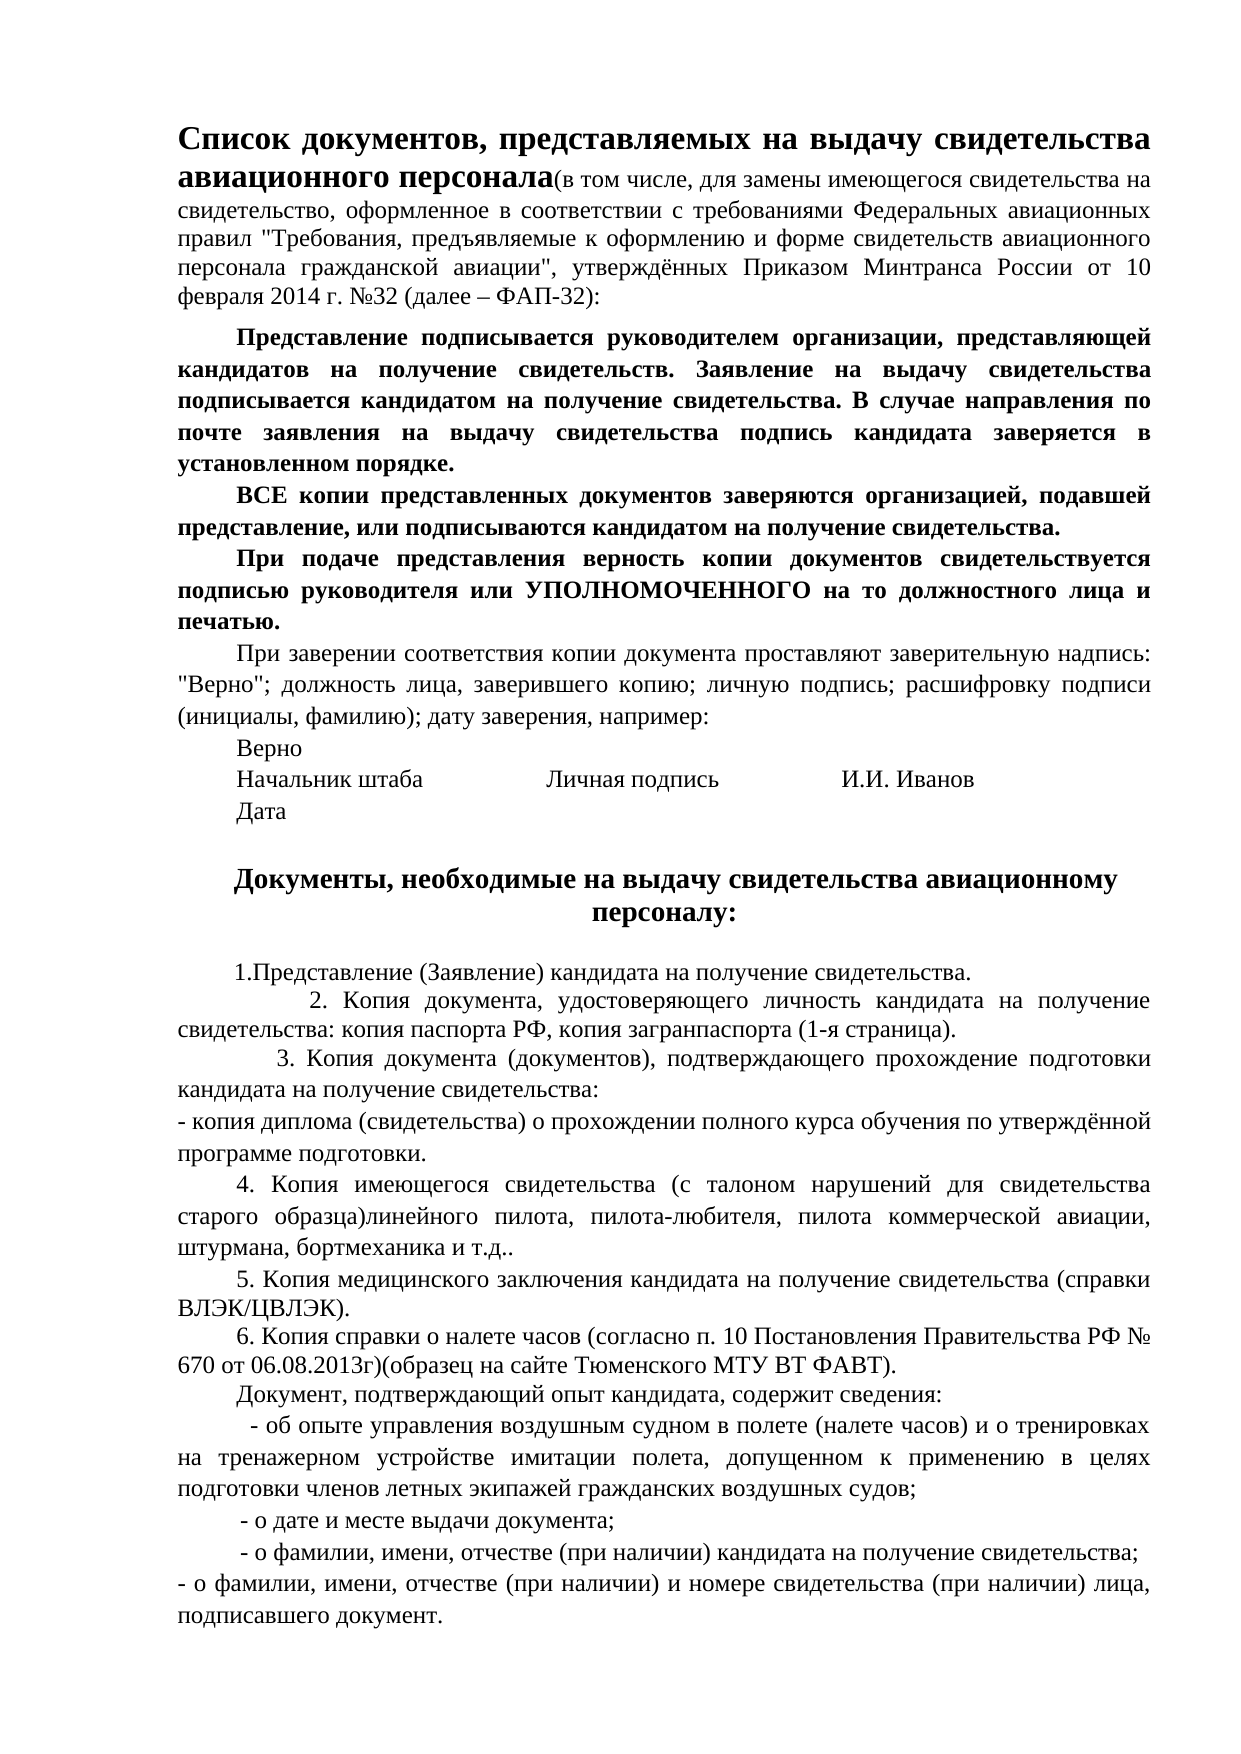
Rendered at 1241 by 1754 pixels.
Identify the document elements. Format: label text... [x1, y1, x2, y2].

text Дата [177, 796, 1152, 824]
text - о фамилии, имени, отчестве (при наличии) и номере свидетельства (при наличии) лица, подписавшего документ. [177, 1568, 1152, 1628]
text ВСЕ копии представленных документов заверяются организацией, подавшей представление, или подписываются кандидатом на получение свидетельства. [177, 480, 1152, 540]
text 6. Копия справки о налете часов (согласно п. 10 Постановления Правительства РФ № 670 от 06.08.2013г)(образец на сайте Тюменского МТУ ВТ ФАВТ). [177, 1321, 1152, 1379]
text 3. Копия документа (документов), подтверждающего прохождение подготовки кандидата на получение свидетельства: [177, 1043, 1152, 1103]
text Список документов, представляемых на выдачу свидетельства авиационного персонала(в том числе, для замены имеющегося свидетельства на свидетельство, оформленное в соответствии с требованиями Федеральных авиационных правил "Требования, предъявляемые к оформлению и форме свидетельств авиационного персонала гражданской авиации", утверждённых Приказом Минтранса России от 10 февраля 2014 г. №32 (далее – ФАП-32): [177, 118, 1152, 310]
text 4. Копия имеющегося свидетельства (с талоном нарушений для свидетельства старого образца)линейного пилота, пилота-любителя, пилота коммерческой авиации, штурмана, бортмеханика и т.д.. [177, 1169, 1152, 1261]
text Начальник штаба Личная подпись И.И. Иванов [177, 764, 1152, 793]
text - копия диплома (свидетельства) о прохождении полного курса обучения по утверждённой программе подготовки. [177, 1106, 1152, 1166]
text При подаче представления верность копии документов свидетельствуется подписью руководителя или УПОЛНОМОЧЕННОГО на то должностного лица и печатью. [177, 543, 1152, 635]
text При заверении соответствия копии документа проставляют заверительную надпись: "Верно"; должность лица, заверившего копию; личную подпись; расшифровку подписи (инициалы, фамилию); дату заверения, например: [177, 638, 1152, 730]
text 5. Копия медицинского заключения кандидата на получение свидетельства (справки ВЛЭК/ЦВЛЭК). [177, 1264, 1152, 1321]
text Верно [177, 733, 1152, 761]
text - о фамилии, имени, отчестве (при наличии) кандидата на получение свидетельства; [177, 1537, 1152, 1565]
text - об опыте управления воздушным судном в полете (налете часов) и о тренировках на тренажерном устройстве имитации полета, допущенном к применению в целях подготовки членов летных экипажей гражданских воздушных судов; [177, 1410, 1152, 1502]
text Документы, необходимые на выдачу свидетельства авиационному персоналу: [177, 861, 1152, 928]
text Документ, подтверждающий опыт кандидата, содержит сведения: [236, 1379, 1152, 1408]
text 2. Копия документа, удостоверяющего личность кандидата на получение свидетельства: копия паспорта РФ, копия загранпаспорта (1-я страница). [177, 985, 1152, 1043]
text 1.Представление (Заявление) кандидата на получение свидетельства. [177, 957, 1152, 985]
text - о дате и месте выдачи документа; [177, 1505, 1152, 1534]
text Представление подписывается руководителем организации, представляющей кандидатов на получение свидетельств. Заявление на выдачу свидетельства подписывается кандидатом на получение свидетельства. В случае направления по почте заявления на выдачу свидетельства подпись кандидата заверяется в установленном порядке. [177, 322, 1152, 477]
